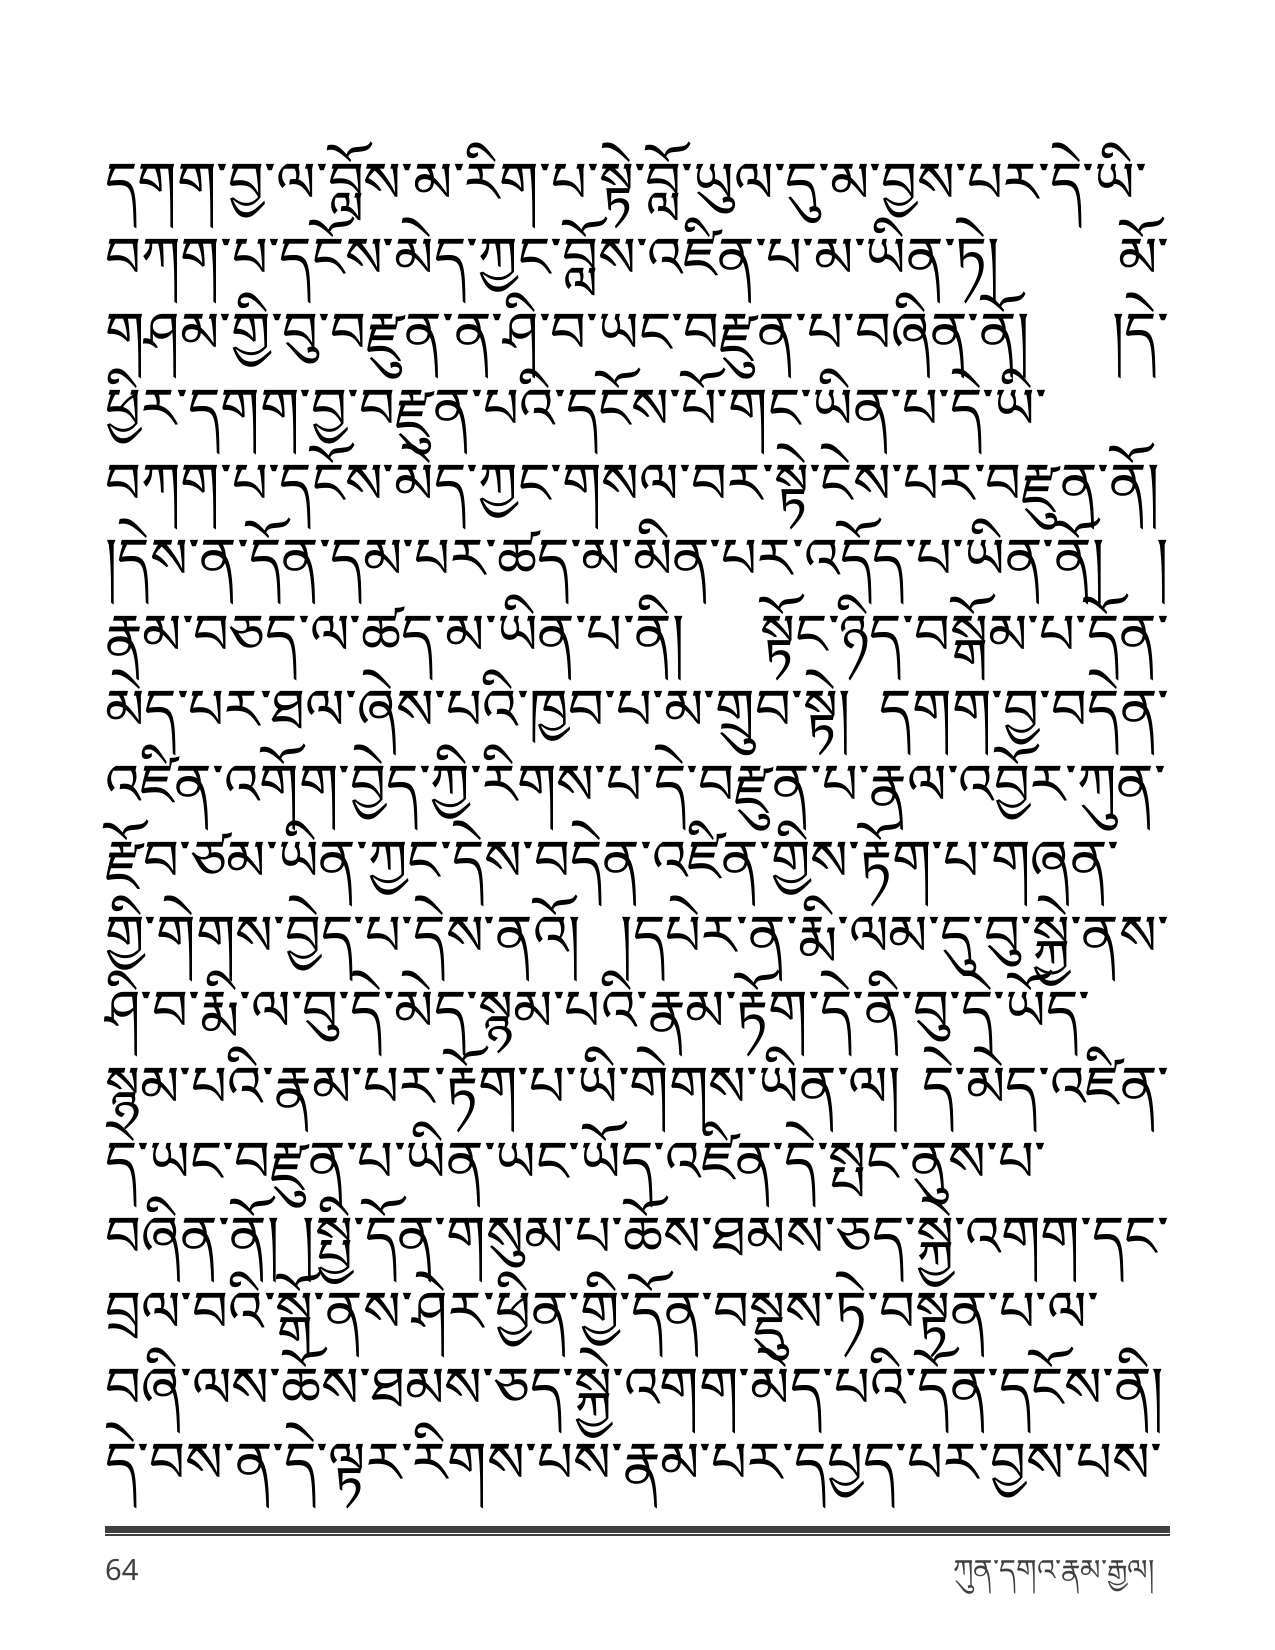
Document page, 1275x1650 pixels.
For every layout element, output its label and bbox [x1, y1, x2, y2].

text [105, 150, 1170, 1496]
